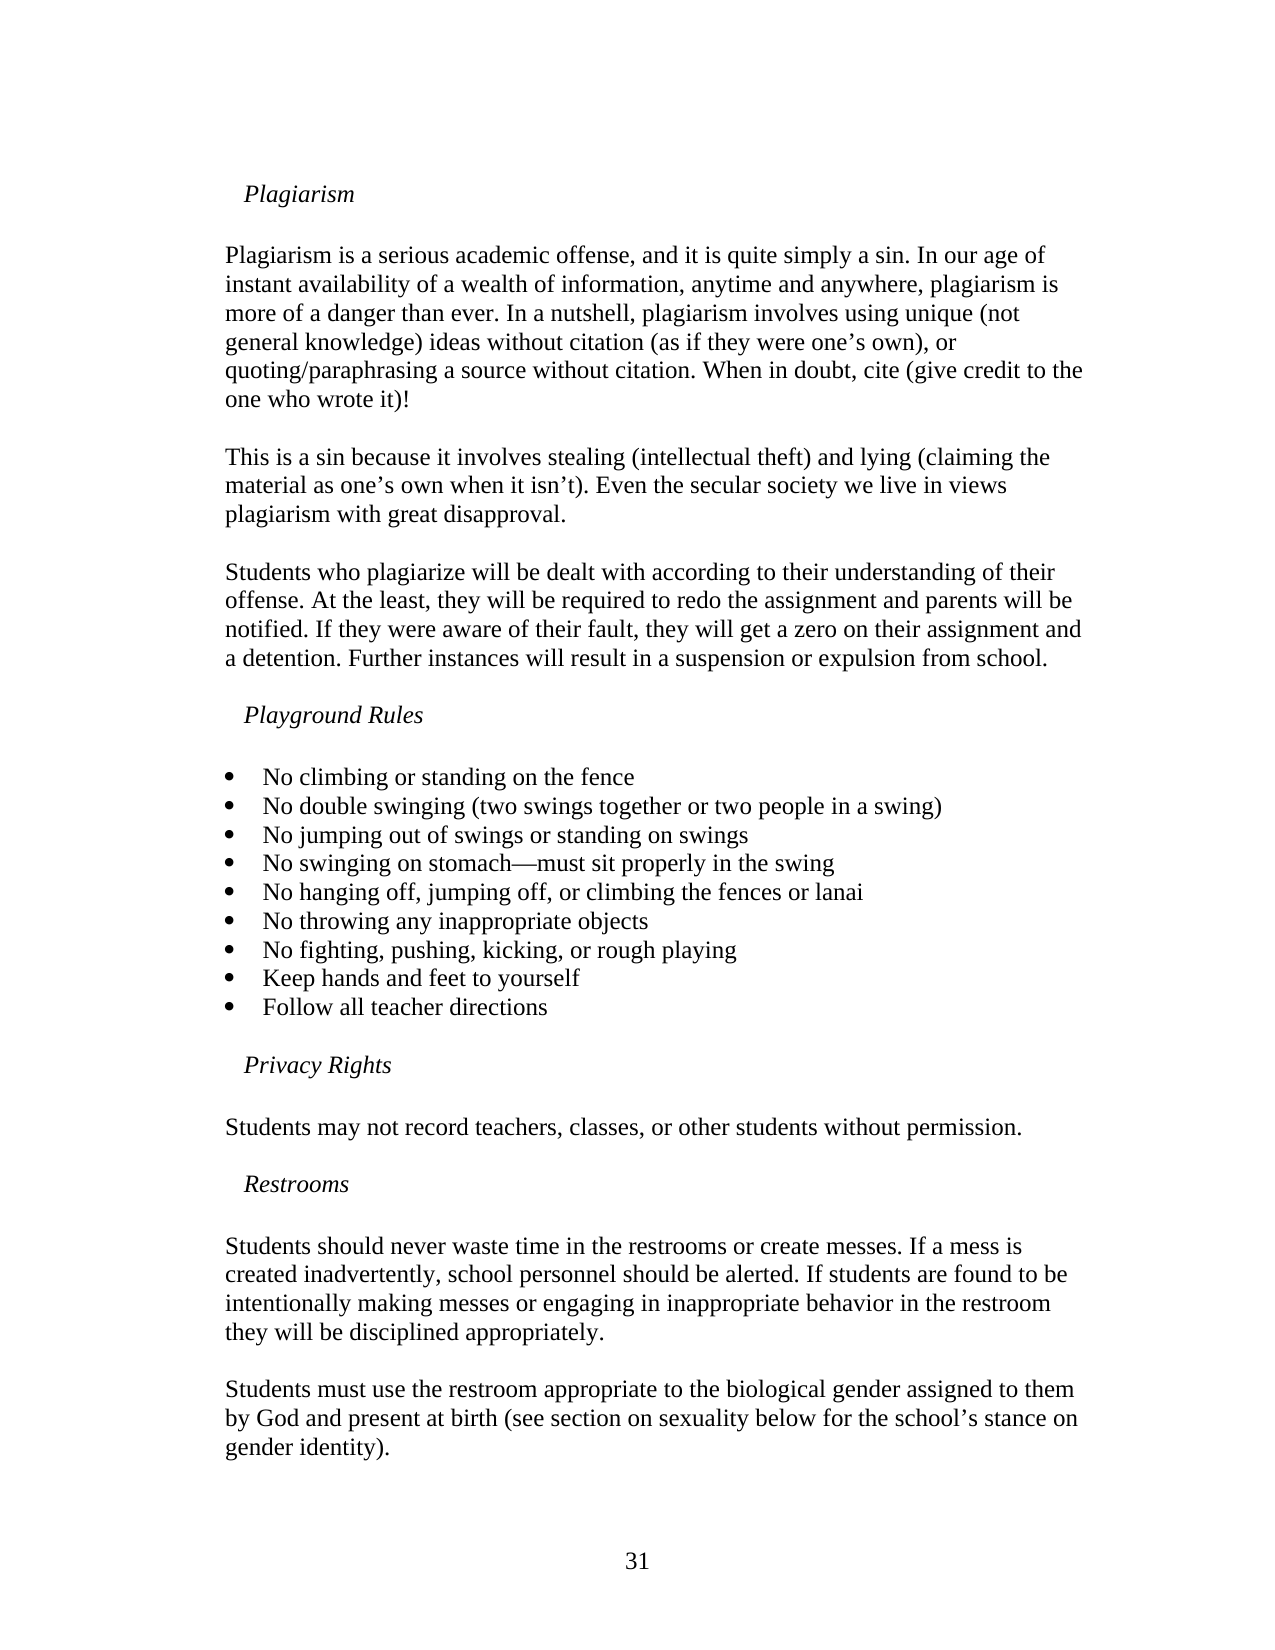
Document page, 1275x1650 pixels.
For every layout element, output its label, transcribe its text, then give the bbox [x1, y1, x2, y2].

text Students who plagiarize will be dealt with according to their understanding of their offense. At the least, they will be required to redo the assignment and parents will be notified. If they were aware of their fault, they will get a zero on their assignment and a detention. Further instances will result in a suspension or expulsion from school. [225, 557, 1087, 672]
list No fighting, pushing, kicking, or rough playing [225, 935, 1087, 963]
text Plagiarism is a serious academic offense, and it is quite simply a sin. In our age of instant availability of a wealth of information, anytime and anywhere, plagiarism is more of a danger than ever. In a nutshell, plagiarism involves using unique (not general knowledge) ideas without citation (as if they were one’s own), or quoting/paraphrasing a source without citation. When in doubt, cite (give credit to the one who wrote it)! [225, 241, 1087, 413]
text Students must use the restroom appropriate to the biological gender assigned to them by God and present at birth (see section on sexuality below for the school’s stance on gender identity). [225, 1374, 1087, 1461]
list No swinging on stomach—must sit properly in the swing [225, 848, 1087, 877]
text Restrooms [244, 1169, 1087, 1198]
list No throwing any inappropriate objects [225, 906, 1087, 935]
text Plagiarism [244, 179, 1087, 207]
text Playground Rules [244, 701, 1087, 729]
list No jumping out of swings or standing on swings [225, 820, 1087, 848]
list No hanging off, jumping off, or climbing the fences or lanai [225, 877, 1087, 906]
list No climbing or standing on the fence [225, 762, 1087, 791]
text Students may not record teachers, classes, or other students without permission. [225, 1112, 1087, 1140]
list Follow all teacher directions [225, 992, 1087, 1021]
text Students should never waste time in the restrooms or create messes. If a mess is created inadvertently, school personnel should be alerted. If students are found to be intentionally making messes or engaging in inappropriate behavior in the restroom they will be disciplined appropriately. [225, 1231, 1087, 1346]
text Privacy Rights [244, 1050, 1087, 1078]
text This is a sin because it involves stealing (intellectual theft) and lying (claiming the material as one’s own when it isn’t). Even the secular society we live in views plagiarism with great disapproval. [225, 442, 1087, 528]
list No double swinging (two swings together or two people in a swing) [225, 791, 1087, 820]
list Keep hands and feet to yourself [225, 963, 1087, 992]
